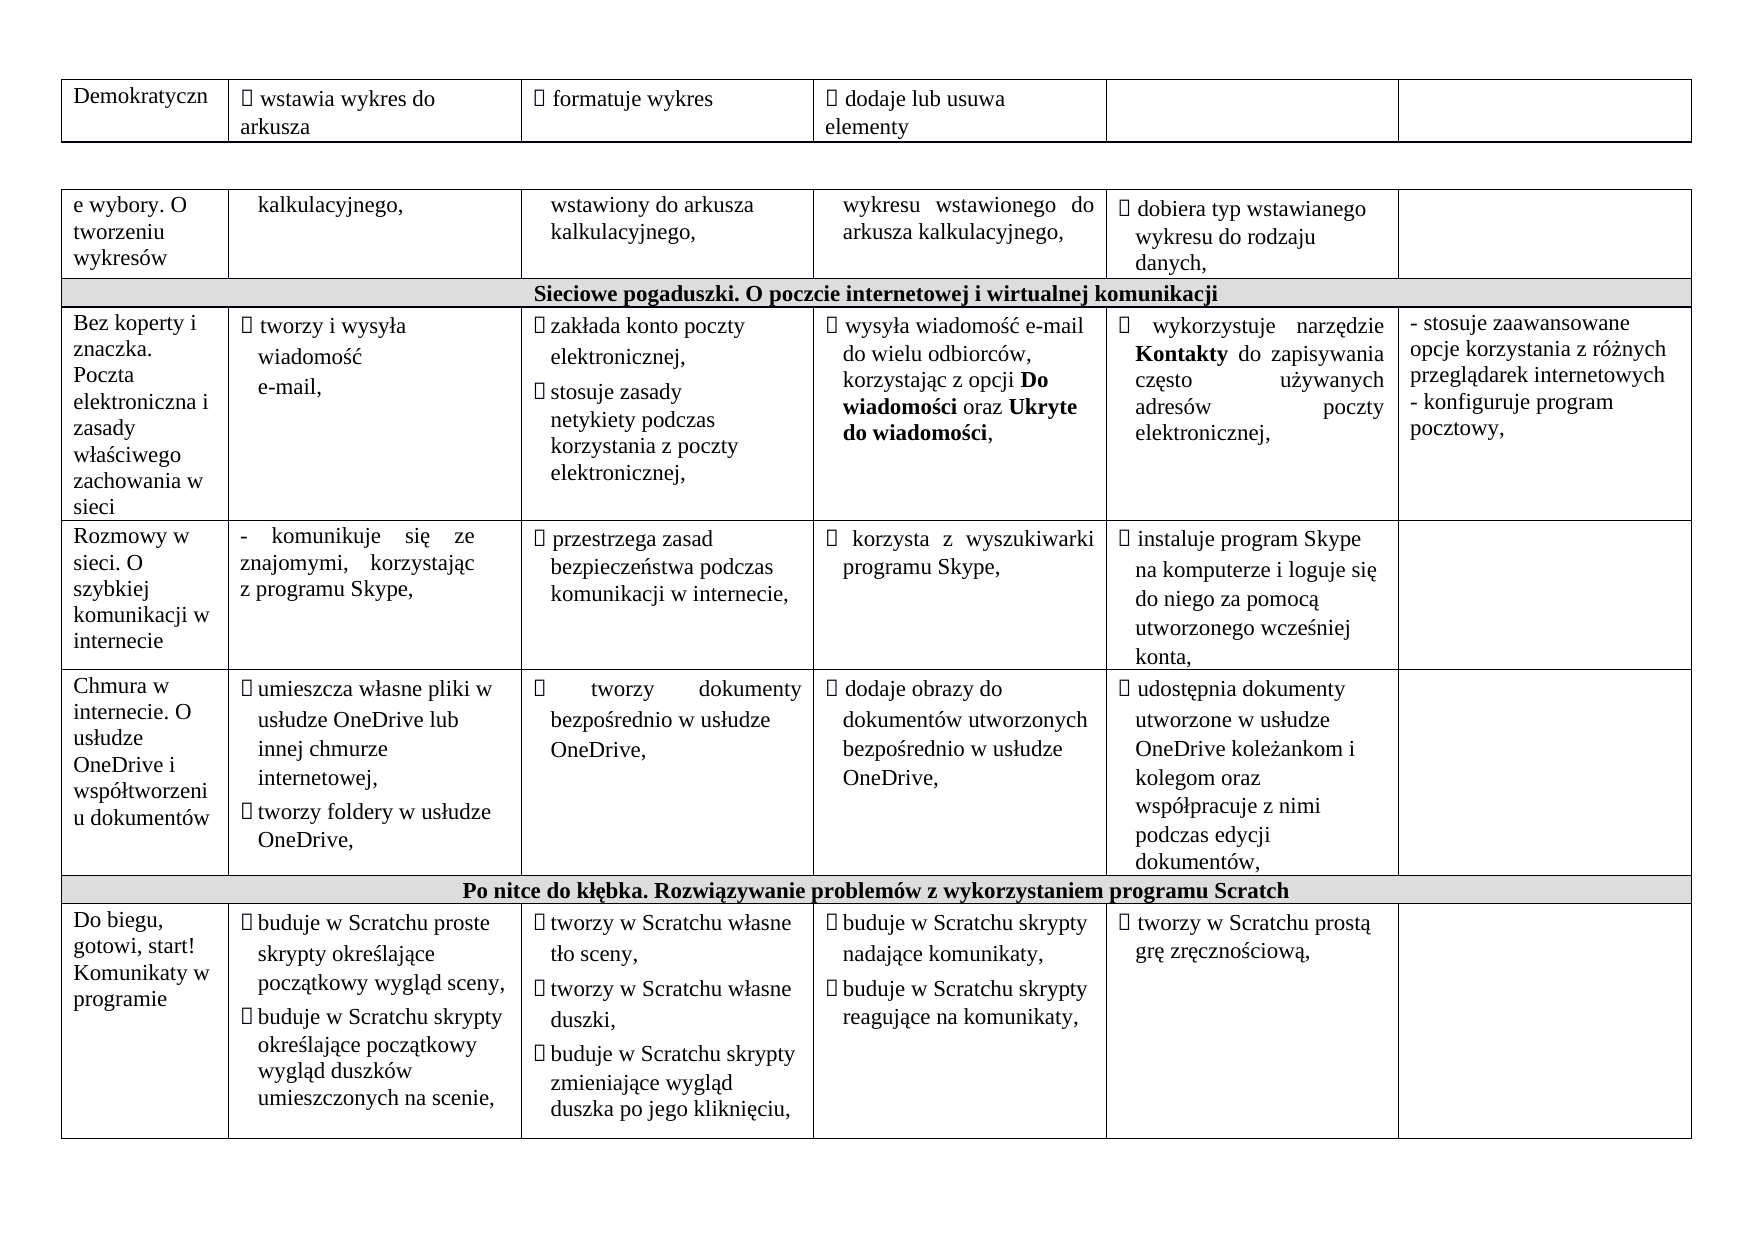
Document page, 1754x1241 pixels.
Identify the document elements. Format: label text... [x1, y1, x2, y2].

table_cell [1399, 904, 1691, 1138]
table_cell Po nitce do kłębka. Rozwiązywanie problemów z wykorzystaniem programu Scratch [62, 876, 1691, 903]
table_cell [1399, 670, 1691, 874]
table_cell Chmura w internecie. O usłudze OneDrive i współtworzeni u dokumentów [62, 670, 228, 874]
table_cell  dodaje obrazy do dokumentów utworzonych bezpośrednio w usłudze OneDrive, [814, 670, 1106, 874]
table_cell [1399, 521, 1691, 669]
table_cell Do biegu, gotowi, start! Komunikaty w programie [62, 904, 228, 1138]
table_cell  dodaje lub usuwa elementy [814, 80, 1106, 141]
table_header wykresu wstawionego do arkusza kalkulacyjnego, [814, 190, 1106, 277]
table_cell  tworzy w Scratchu prostą grę zręcznościową, [1107, 904, 1398, 1138]
table_cell  tworzy dokumenty bezpośrednio w usłudze OneDrive, [522, 670, 813, 874]
table_cell buduje w Scratchu proste skrypty określające początkowy wygląd sceny, buduje w Scratchu skrypty określające początkowy wygląd duszków umieszczonych na scenie, [229, 904, 521, 1138]
table_header wstawiony do arkusza kalkulacyjnego, [522, 190, 813, 277]
table_cell Sieciowe pogaduszki. O poczcie internetowej i wirtualnej komunikacji [62, 279, 1691, 306]
table_header kalkulacyjnego, [229, 190, 521, 277]
table_cell  wysyła wiadomość e-mail do wielu odbiorców, korzystając z opcji Do wiadomości oraz Ukryte do wiadomości, [814, 308, 1106, 520]
table_cell  korzysta z wyszukiwarki programu Skype, [814, 521, 1106, 669]
table_cell [1107, 80, 1398, 141]
table_cell  przestrzega zasad bezpieczeństwa podczas komunikacji w internecie, [522, 521, 813, 669]
table_header  dobiera typ wstawianego wykresu do rodzaju danych, [1107, 190, 1398, 277]
table_cell [1399, 80, 1691, 141]
table_cell  udostępnia dokumenty utworzone w usłudze OneDrive koleżankom i kolegom oraz współpracuje z nimi podczas edycji dokumentów, [1107, 670, 1398, 874]
table_cell buduje w Scratchu skrypty nadające komunikaty, buduje w Scratchu skrypty reagujące na komunikaty, [814, 904, 1106, 1138]
table_cell  instaluje program Skype na komputerze i loguje się do niego za pomocą utworzonego wcześniej konta, [1107, 521, 1398, 669]
table_cell Bez koperty i znaczka. Poczta elektroniczna i zasady właściwego zachowania w sieci [62, 308, 228, 520]
table_cell umieszcza własne pliki w usłudze OneDrive lub innej chmurze internetowej, tworzy foldery w usłudze OneDrive, [229, 670, 521, 874]
table_cell tworzy w Scratchu własne tło sceny, tworzy w Scratchu własne duszki, buduje w Scratchu skrypty zmieniające wygląd duszka po jego kliknięciu, [522, 904, 813, 1138]
table_cell  wykorzystuje narzędzie Kontakty do zapisywania często używanych adresów poczty elektronicznej, [1107, 308, 1398, 520]
table_cell - komunikuje się ze znajomymi, korzystając z programu Skype, [229, 521, 521, 669]
table_header e wybory. O tworzeniu wykresów [62, 190, 228, 277]
table_cell  formatuje wykres [522, 80, 813, 141]
table_cell Rozmowy w sieci. O szybkiej komunikacji w internecie [62, 521, 228, 669]
table_cell  wstawia wykres do arkusza [229, 80, 521, 141]
table_header [1399, 190, 1691, 277]
table_cell zakłada konto poczty elektronicznej, stosuje zasady netykiety podczas korzystania z poczty elektronicznej, [522, 308, 813, 520]
table_cell  tworzy i wysyła wiadomość e-mail, [229, 308, 521, 520]
table_cell Demokratyczn [62, 80, 228, 141]
table_cell - stosuje zaawansowane opcje korzystania z różnych przeglądarek internetowych - konfiguruje program pocztowy, [1399, 308, 1691, 520]
